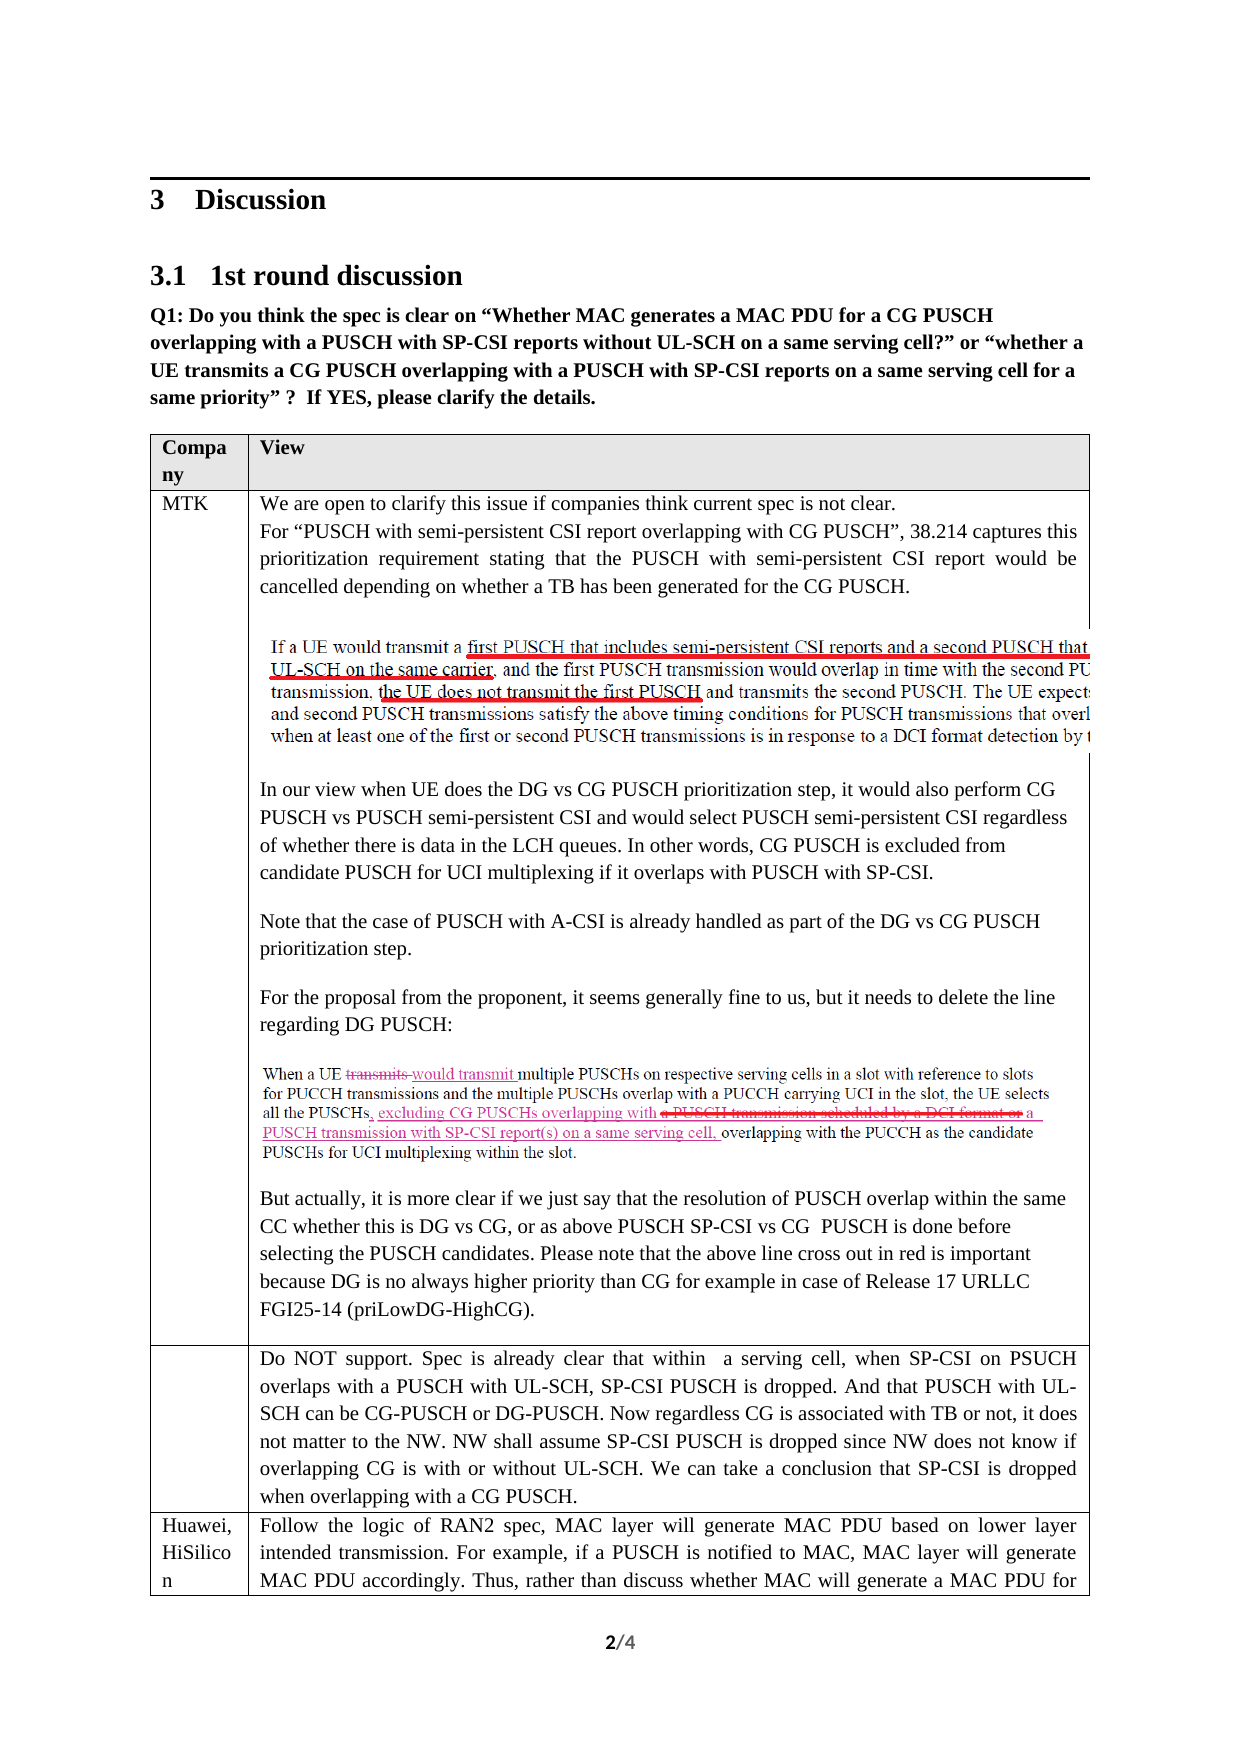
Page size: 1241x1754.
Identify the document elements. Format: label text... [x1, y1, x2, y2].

table_cell [151, 1346, 248, 1512]
table_cell Do NOT support. Spec is already clear that within a serving cell, when SP-CSI on PSUCH overlaps with a PUSCH with UL-SCH, SP-CSI PUSCH is dropped. And that PUSCH with UL-SCH can be CG-PUSCH or DG-PUSCH. Now regardless CG is associated with TB or not, it does not matter to the NW. NW shall assume SP-CSI PUSCH is dropped since NW does not know if overlapping CG is with or without UL-SCH. We can take a conclusion that SP-CSI is dropped when overlapping with a CG PUSCH. [249, 1346, 1089, 1512]
table_header Company [151, 435, 248, 490]
table_header View [249, 435, 1089, 490]
text Q1: Do you think the spec is clear on “Whether MAC generates a MAC PDU for a CG PUSCH overlapping with a PUSCH with SP-CSI reports without UL-SCH on a same serving cell?” or “whether a UE transmits a CG PUSCH overlapping with a PUSCH with SP-CSI reports on a same serving cell for a same priority” ? If YES, please clarify the details. [150, 302, 1090, 409]
picture [259, 629, 1090, 753]
picture [259, 1060, 1058, 1162]
table_cell We are open to clarify this issue if companies think current spec is not clear. For “PUSCH with semi-persistent CSI report overlapping with CG PUSCH”, 38.214 captures this prioritization requirement stating that the PUSCH with semi-persistent CSI report would be cancelled depending on whether a TB has been generated for the CG PUSCH. In our view when UE does the DG vs CG PUSCH prioritization step, it would also perform CG PUSCH vs PUSCH semi-persistent CSI and would select PUSCH semi-persistent CSI regardless of whether there is data in the LCH queues. In other words, CG PUSCH is excluded from candidate PUSCH for UCI multiplexing if it overlaps with PUSCH with SP-CSI. Note that the case of PUSCH with A-CSI is already handled as part of the DG vs CG PUSCH prioritization step. For the proposal from the proponent, it seems generally fine to us, but it needs to delete the line regarding DG PUSCH: But actually, it is more clear if we just say that the resolution of PUSCH overlap within the same CC whether this is DG vs CG, or as above PUSCH SP-CSI vs CG PUSCH is done before selecting the PUSCH candidates. Please note that the above line cross out in red is important because DG is no always higher priority than CG for example in case of Release 17 URLLC FGI25-14 (priLowDG-HighCG). [249, 491, 1089, 1345]
subtitle Discussion [150, 180, 1090, 216]
subtitle 1st round discussion [150, 258, 1090, 291]
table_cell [249, 1513, 1089, 1595]
table_cell Huawei, HiSilicon [151, 1513, 248, 1595]
table_cell MTK [151, 491, 248, 1345]
